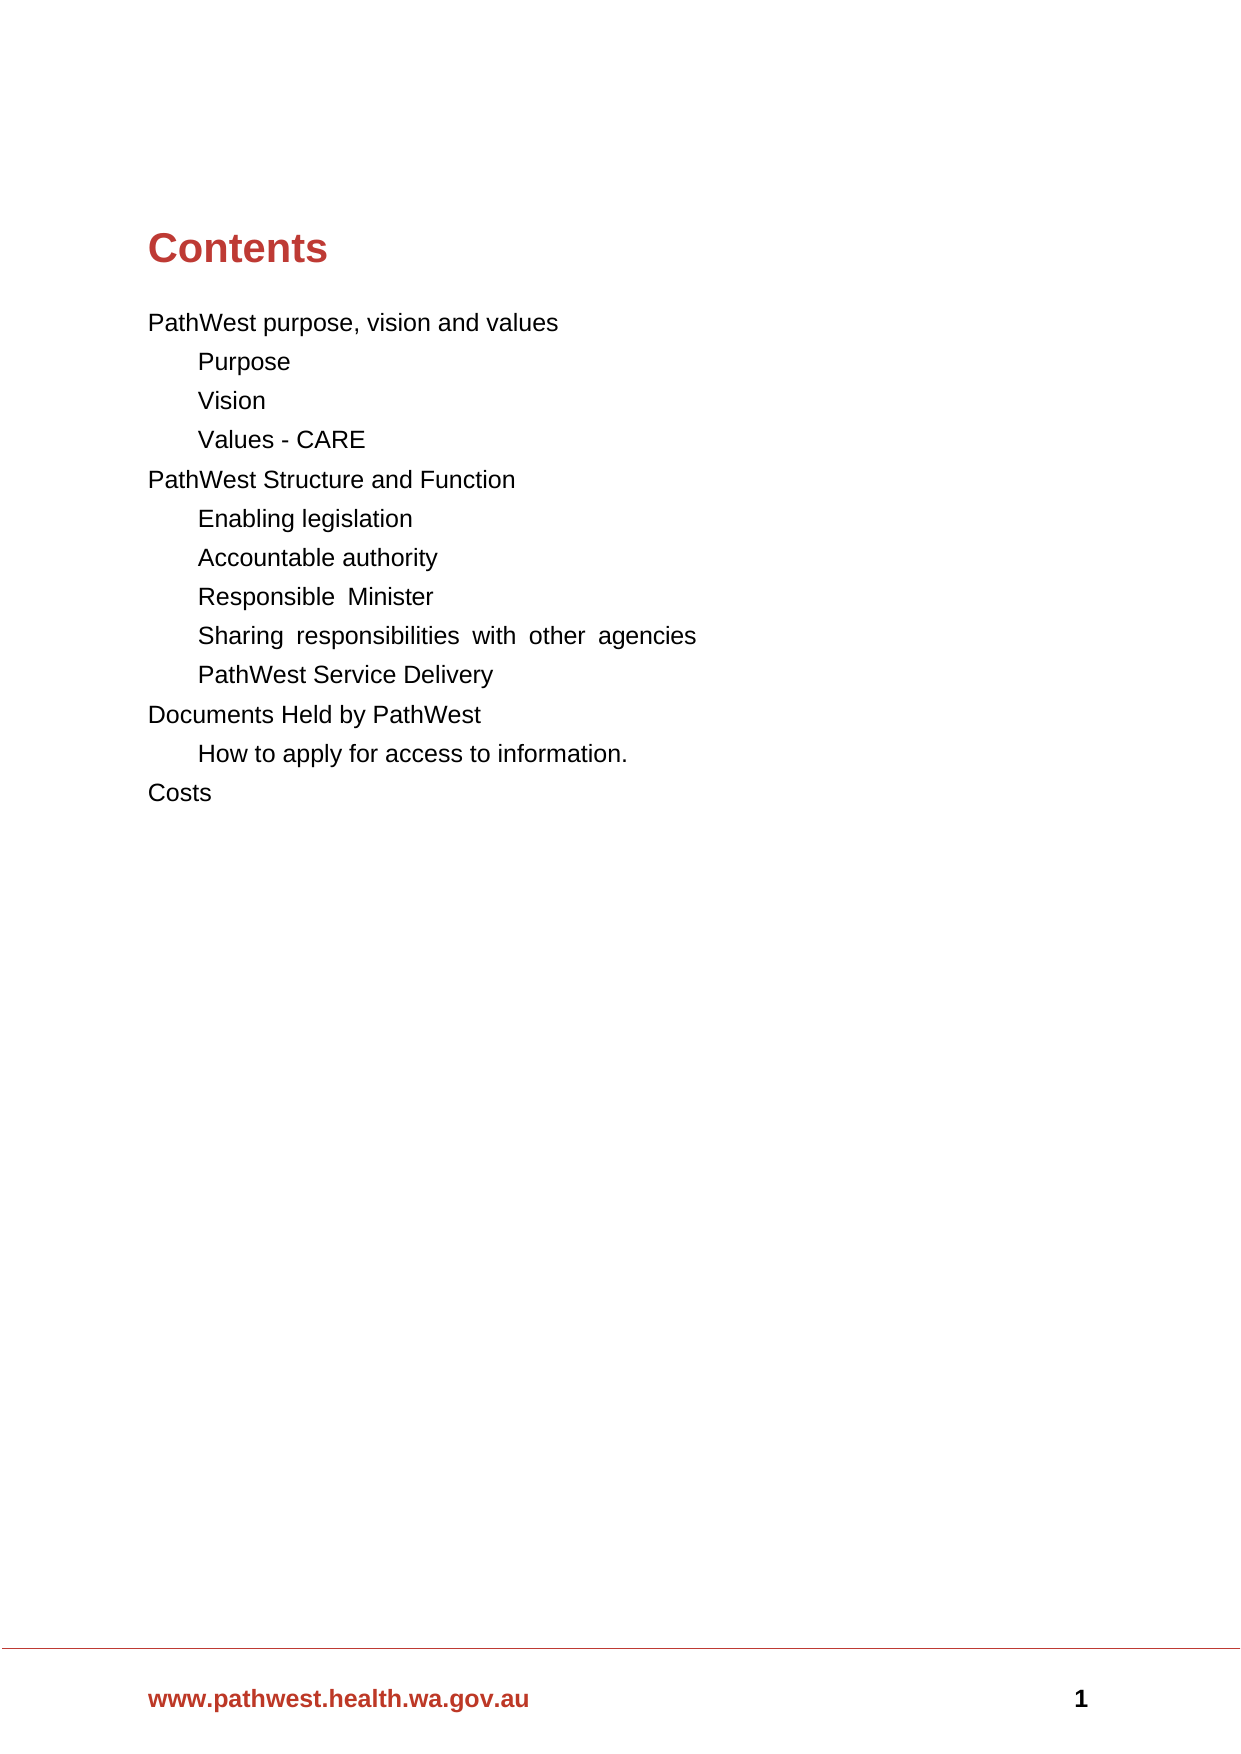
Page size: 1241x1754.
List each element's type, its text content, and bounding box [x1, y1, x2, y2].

text How to apply for access to information. 7 [198, 739, 1107, 768]
text Values - CARE 3 [198, 426, 1107, 454]
text Documents Held by PathWest 6 [148, 700, 1107, 728]
text Accountable authority 4 [198, 543, 1107, 572]
text Responsible Minister 4 [198, 582, 1107, 611]
text Vision 3 [198, 386, 1107, 415]
subtitle Contents [148, 224, 1107, 272]
text Sharing responsibilities with other agencies 4 [198, 621, 1107, 650]
text Purpose 3 [198, 347, 1107, 376]
text PathWest purpose, vision and values 3 [148, 308, 1107, 337]
text Costs 7 [148, 778, 1107, 807]
text Enabling legislation 3 [198, 504, 1107, 533]
text PathWest Service Delivery 6 [198, 661, 1107, 689]
text PathWest Structure and Function 3 [148, 465, 1107, 493]
